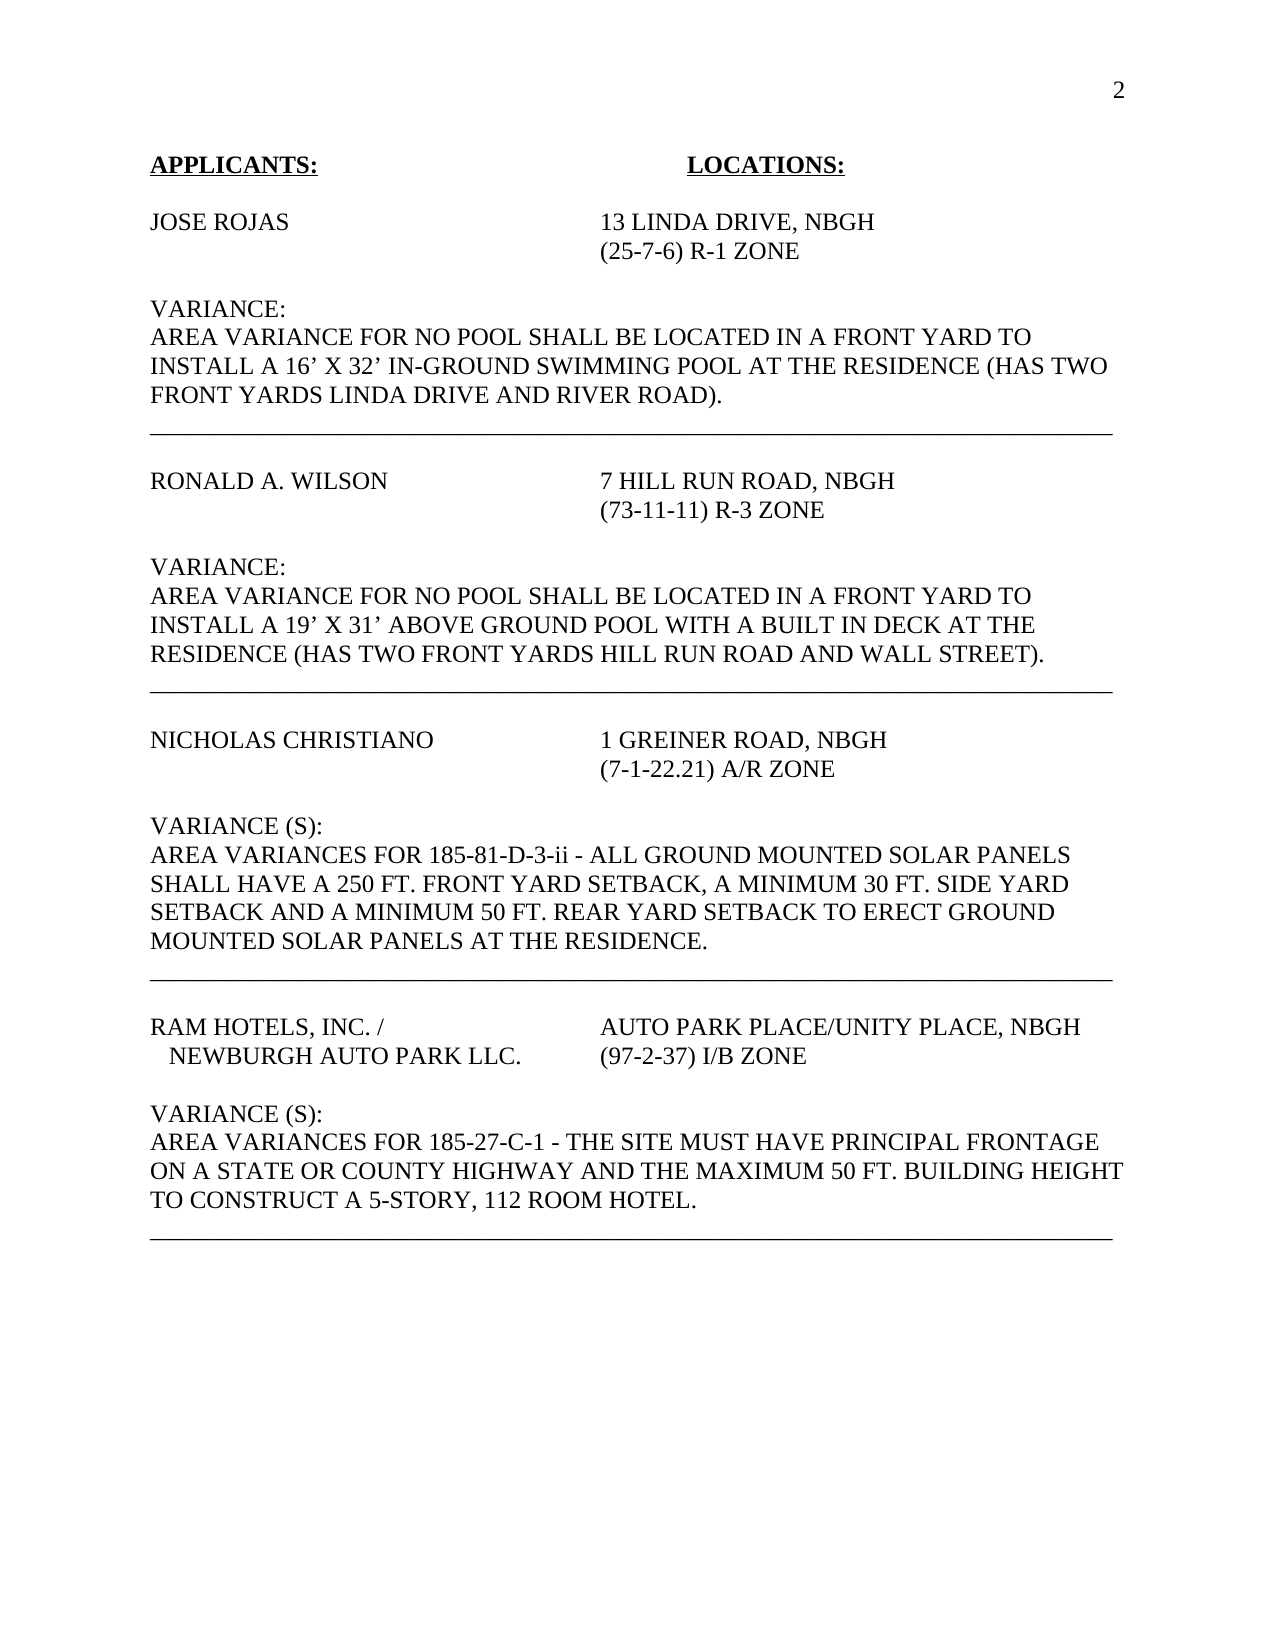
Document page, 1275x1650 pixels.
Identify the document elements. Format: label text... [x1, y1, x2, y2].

text _____________________________________________________________________________ [150, 409, 1125, 437]
text VARIANCE: [150, 552, 1125, 581]
text NEWBURGH AUTO PARK LLC. (97-2-37) I/B ZONE [150, 1041, 1125, 1070]
text (7-1-22.21) A/R ZONE [150, 754, 1125, 782]
text AREA VARIANCES FOR 185-27-C-1 - THE SITE MUST HAVE PRINCIPAL FRONTAGE ON A STATE OR COUNTY HIGHWAY AND THE MAXIMUM 50 FT. BUILDING HEIGHT TO CONSTRUCT A 5-STORY, 112 ROOM HOTEL. [150, 1127, 1125, 1214]
text AREA VARIANCE FOR NO POOL SHALL BE LOCATED IN A FRONT YARD TO INSTALL A 16’ X 32’ IN-GROUND SWIMMING POOL AT THE RESIDENCE (HAS TWO FRONT YARDS LINDA DRIVE AND RIVER ROAD). [150, 322, 1125, 409]
text (25-7-6) R-1 ZONE [150, 236, 1125, 265]
text VARIANCE (S): [150, 1099, 1125, 1127]
text AREA VARIANCE FOR NO POOL SHALL BE LOCATED IN A FRONT YARD TO INSTALL A 19’ X 31’ ABOVE GROUND POOL WITH A BUILT IN DECK AT THE RESIDENCE (HAS TWO FRONT YARDS HILL RUN ROAD AND WALL STREET). [150, 581, 1125, 667]
text RONALD A. WILSON 7 HILL RUN ROAD, NBGH [150, 466, 1125, 495]
text APPLICANTS: LOCATIONS: [150, 150, 1125, 179]
text (73-11-11) R-3 ZONE [150, 495, 1125, 524]
text NICHOLAS CHRISTIANO 1 GREINER ROAD, NBGH [150, 725, 1125, 754]
text _____________________________________________________________________________ [150, 667, 1125, 696]
text VARIANCE (S): [150, 811, 1125, 840]
text _____________________________________________________________________________ [150, 955, 1125, 984]
text AREA VARIANCES FOR 185-81-D-3-ii - ALL GROUND MOUNTED SOLAR PANELS SHALL HAVE A 250 FT. FRONT YARD SETBACK, A MINIMUM 30 FT. SIDE YARD SETBACK AND A MINIMUM 50 FT. REAR YARD SETBACK TO ERECT GROUND MOUNTED SOLAR PANELS AT THE RESIDENCE. [150, 840, 1125, 955]
text VARIANCE: [150, 294, 1125, 322]
text _____________________________________________________________________________ [150, 1214, 1125, 1242]
text RAM HOTELS, INC. / AUTO PARK PLACE/UNITY PLACE, NBGH [150, 1012, 1125, 1041]
text JOSE ROJAS 13 LINDA DRIVE, NBGH [150, 207, 1125, 236]
